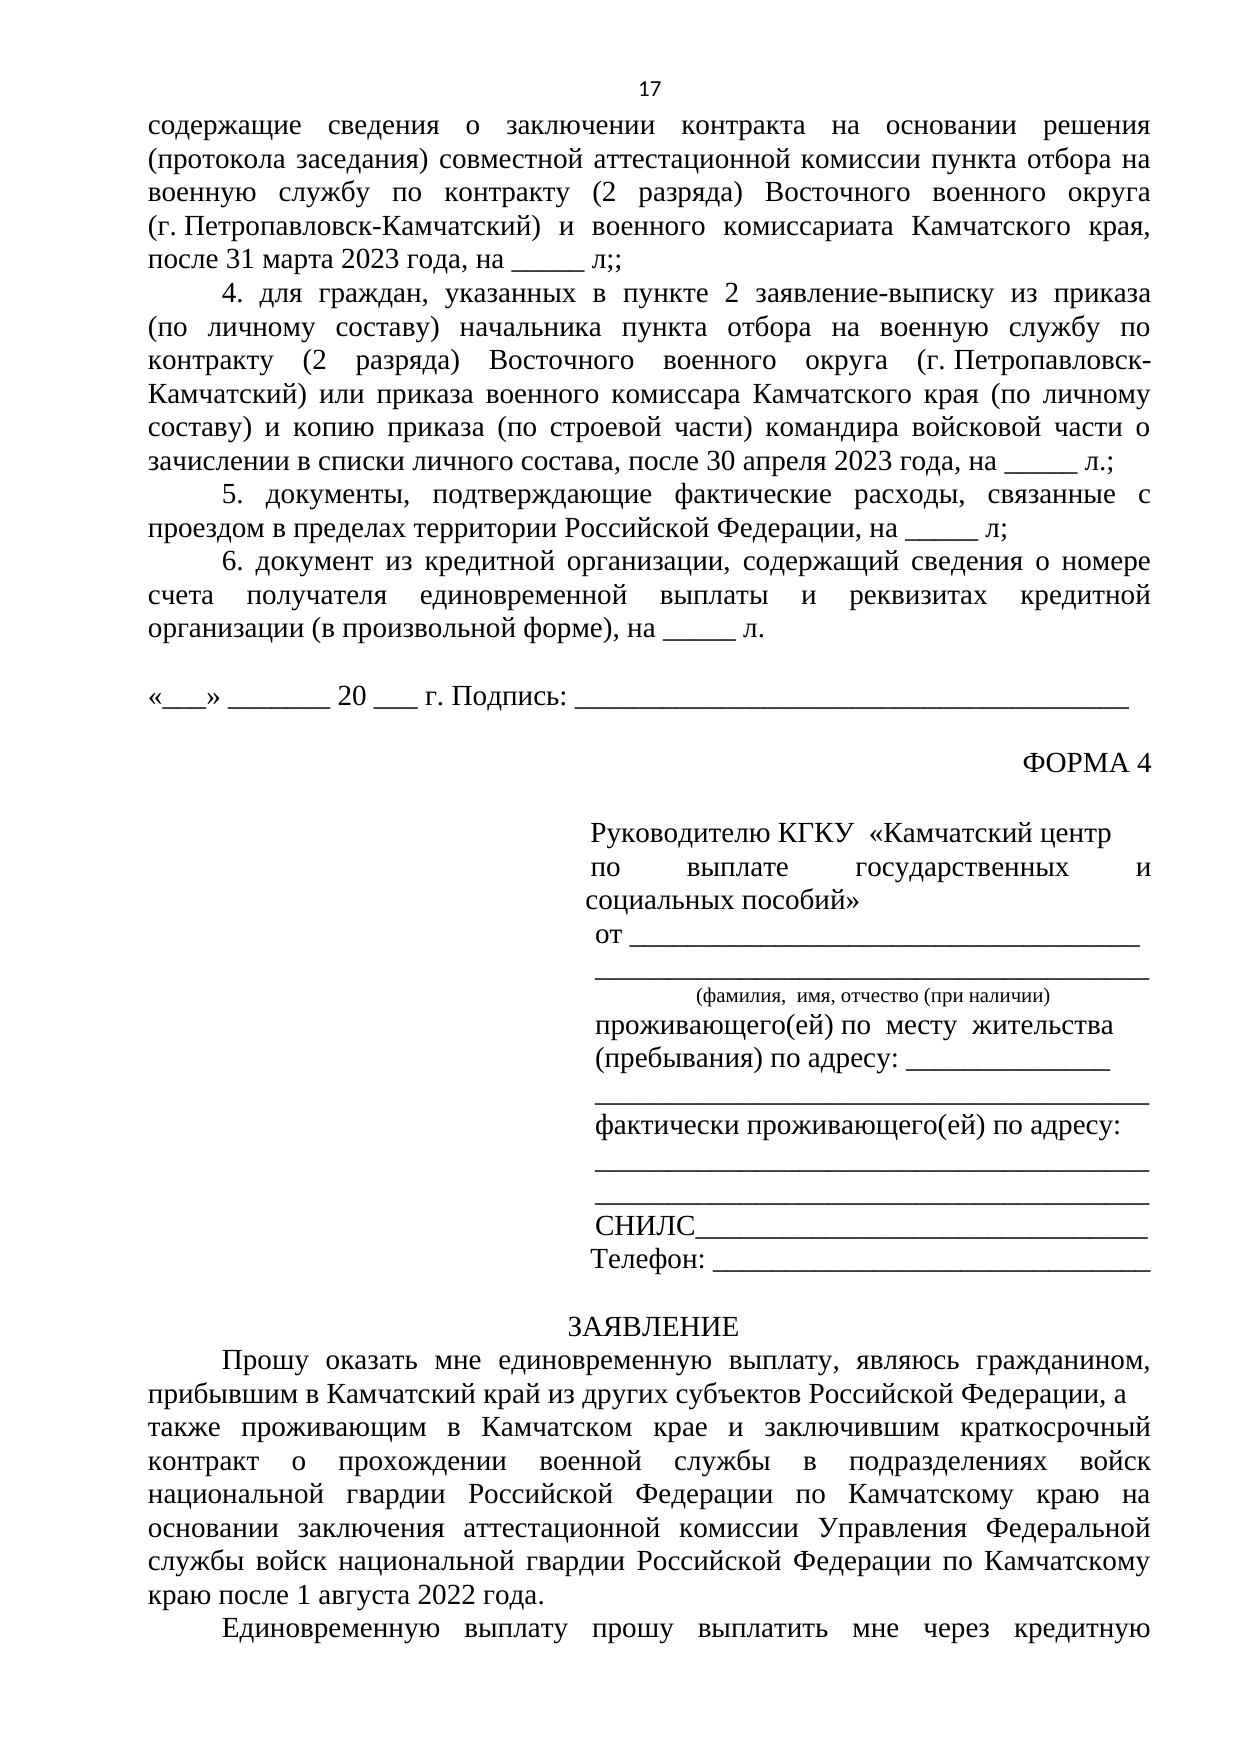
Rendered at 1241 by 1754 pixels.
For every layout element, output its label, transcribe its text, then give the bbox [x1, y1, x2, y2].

text Прошу оказать мне единовременную выплату, являюсь гражданином, прибывшим в Камчатский край из других субъектов Российской Федерации, а [148, 1342, 1152, 1409]
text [148, 1611, 1152, 1644]
text ______________________________________ [148, 1141, 1152, 1174]
text ______________________________________ [148, 1074, 1152, 1107]
text «___» _______ 20 ___ г. Подпись: ______________________________________ [148, 678, 1152, 711]
text ______________________________________ [148, 1174, 1152, 1208]
text по выплате государственных и социальных пособий» [148, 849, 1152, 916]
text от ___________________________________ [148, 916, 1152, 949]
text Руководителю КГКУ «Камчатский центр [148, 815, 1152, 849]
text проживающего(ей) по месту жительства [148, 1007, 1152, 1040]
text ФОРМА 4 [148, 745, 1152, 778]
text 6. документ из кредитной организации, содержащий сведения о номере счета получателя единовременной выплаты и реквизитах кредитной организации (в произвольной форме), на _____ л. [148, 543, 1152, 644]
text 4. для граждан, указанных в пункте 2 заявление-выписку из приказа (по личному составу) начальника пункта отбора на военную службу по контракту (2 разряда) Восточного военного округа (г. Петропавловск-Камчатский) или приказа военного комиссара Камчатского края (по личному составу) и копию приказа (по строевой части) командира войсковой части о зачислении в списки личного состава, после 30 апреля 2023 года, на _____ л.; [148, 275, 1152, 476]
text (пребывания) по адресу: ______________ [148, 1040, 1152, 1074]
text ЗАЯВЛЕНИЕ [148, 1309, 1152, 1342]
text (фамилия, имя, отчество (при наличии) [148, 983, 1152, 1007]
text 5. документы, подтверждающие фактические расходы, связанные с проездом в пределах территории Российской Федерации, на _____ л; [148, 476, 1152, 543]
text СНИЛС_______________________________ [148, 1208, 1152, 1242]
text ______________________________________ [148, 949, 1152, 983]
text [148, 107, 1152, 275]
text фактически проживающего(ей) по адресу: [148, 1107, 1152, 1141]
text также проживающим в Камчатском крае и заключившим краткосрочный контракт о прохождении военной службы в подразделениях войск национальной гвардии Российской Федерации по Камчатскому краю на основании заключения аттестационной комиссии Управления Федеральной службы войск национальной гвардии Российской Федерации по Камчатскому краю после 1 августа 2022 года. [148, 1409, 1152, 1611]
text Телефон: ______________________________ [148, 1242, 1152, 1275]
